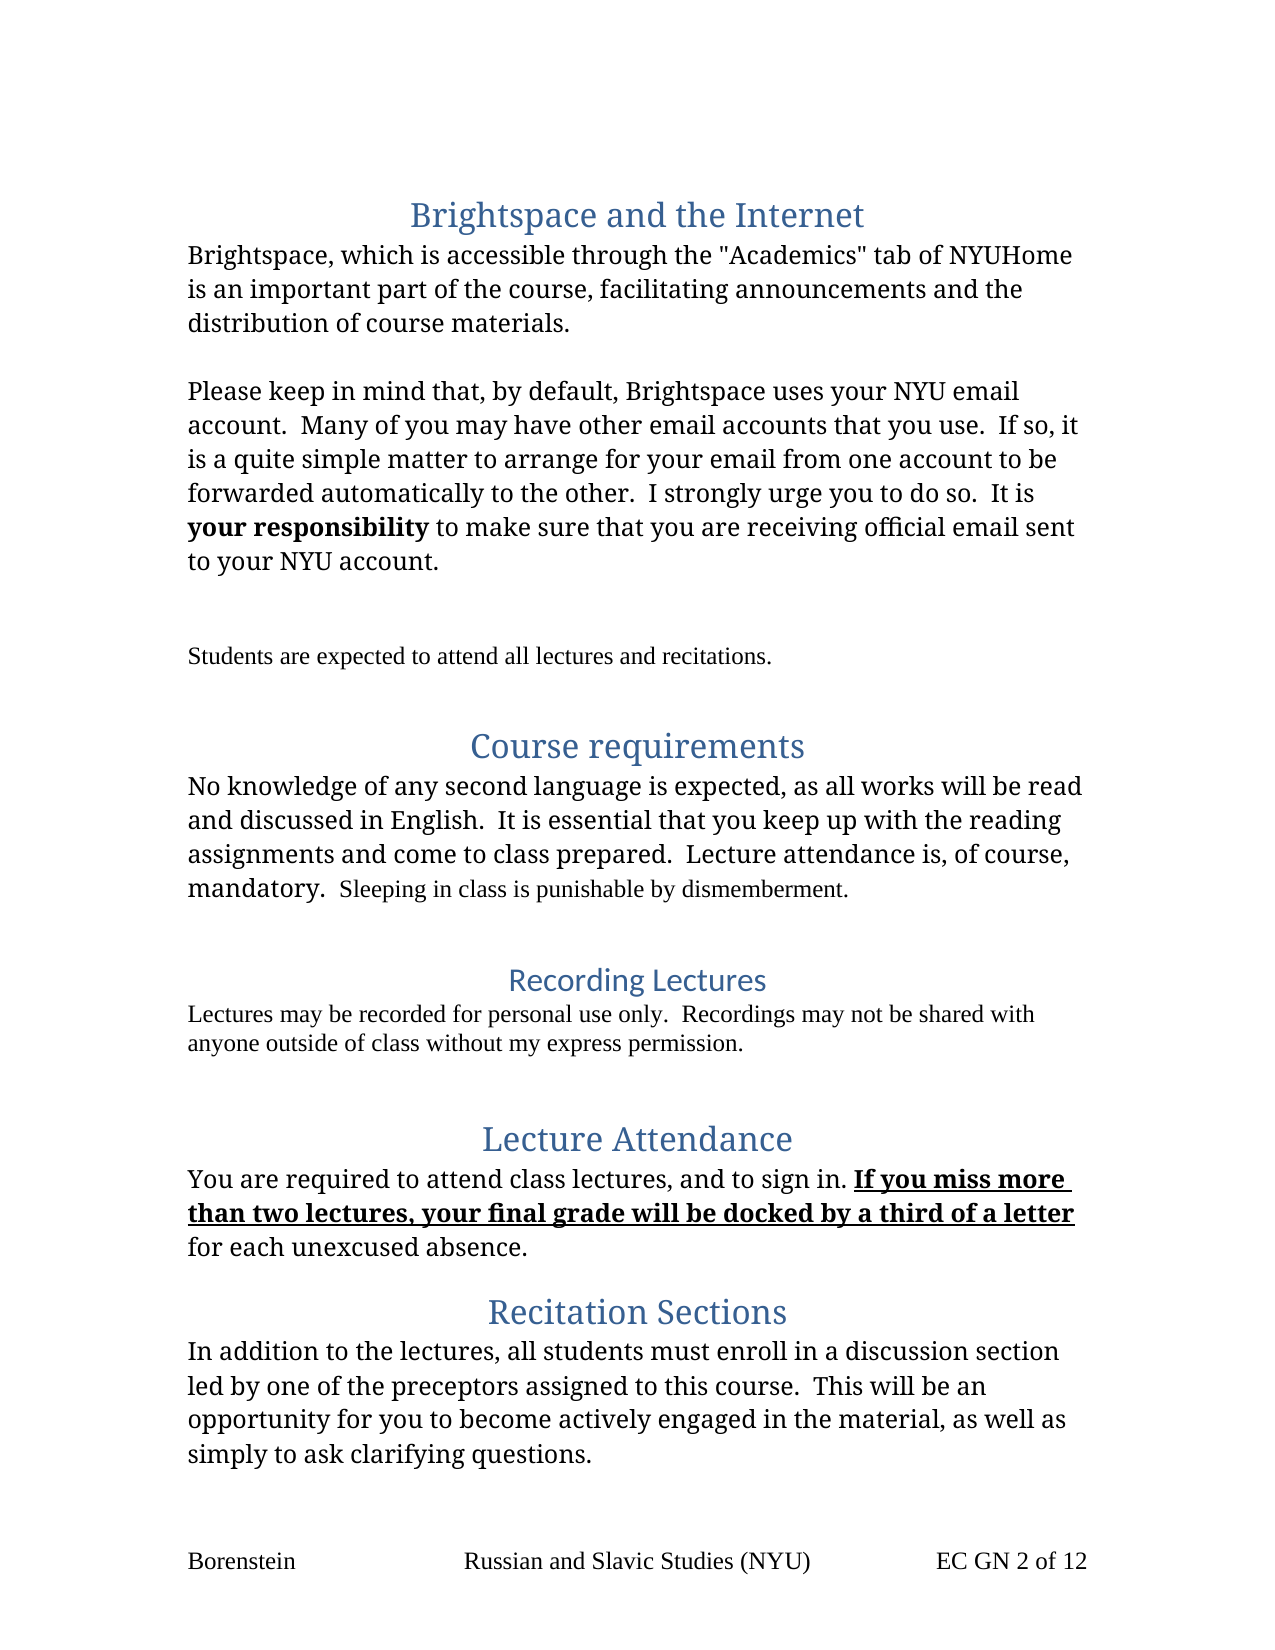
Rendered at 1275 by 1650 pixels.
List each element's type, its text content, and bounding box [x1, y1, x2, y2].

text Lectures may be recorded for personal use only. Recordings may not be shared with anyone outside of class without my express permission. [187, 999, 1088, 1057]
text You are required to attend class lectures, and to sign in. If you miss more than two lectures, your final grade will be docked by a third of a letter for each unexcused absence. [187, 1161, 1088, 1264]
text In addition to the lectures, all students must enroll in a discussion section led by one of the preceptors assigned to this course. This will be an opportunity for you to become actively engaged in the material, as well as simply to ask clarifying questions. [187, 1334, 1088, 1470]
text Please keep in mind that, by default, Brightspace uses your NYU email account. Many of you may have other email accounts that you use. If so, it is a quite simple matter to arrange for your email from one account to be forwarded automatically to the other. I strongly urge you to do so. It is your responsibility to make sure that you are receiving official email sent to your NYU account. [187, 374, 1088, 578]
subtitle Recitation Sections [187, 1289, 1088, 1334]
text Brightspace, which is accessible through the "Academics" tab of NYUHome is an important part of the course, facilitating announcements and the distribution of course materials. [187, 237, 1088, 339]
text Students are expected to attend all lectures and recitations. [187, 641, 1088, 669]
text No knowledge of any second language is expected, as all works will be read and discussed in English. It is essential that you keep up with the reading assignments and come to class prepared. Lecture attendance is, of course, mandatory. Sleeping in class is punishable by dismemberment. [187, 769, 1088, 905]
subtitle Recording Lectures [187, 959, 1088, 999]
subtitle Course requirements [187, 723, 1088, 769]
subtitle Brightspace and the Internet [187, 192, 1088, 237]
subtitle Lecture Attendance [187, 1116, 1088, 1161]
